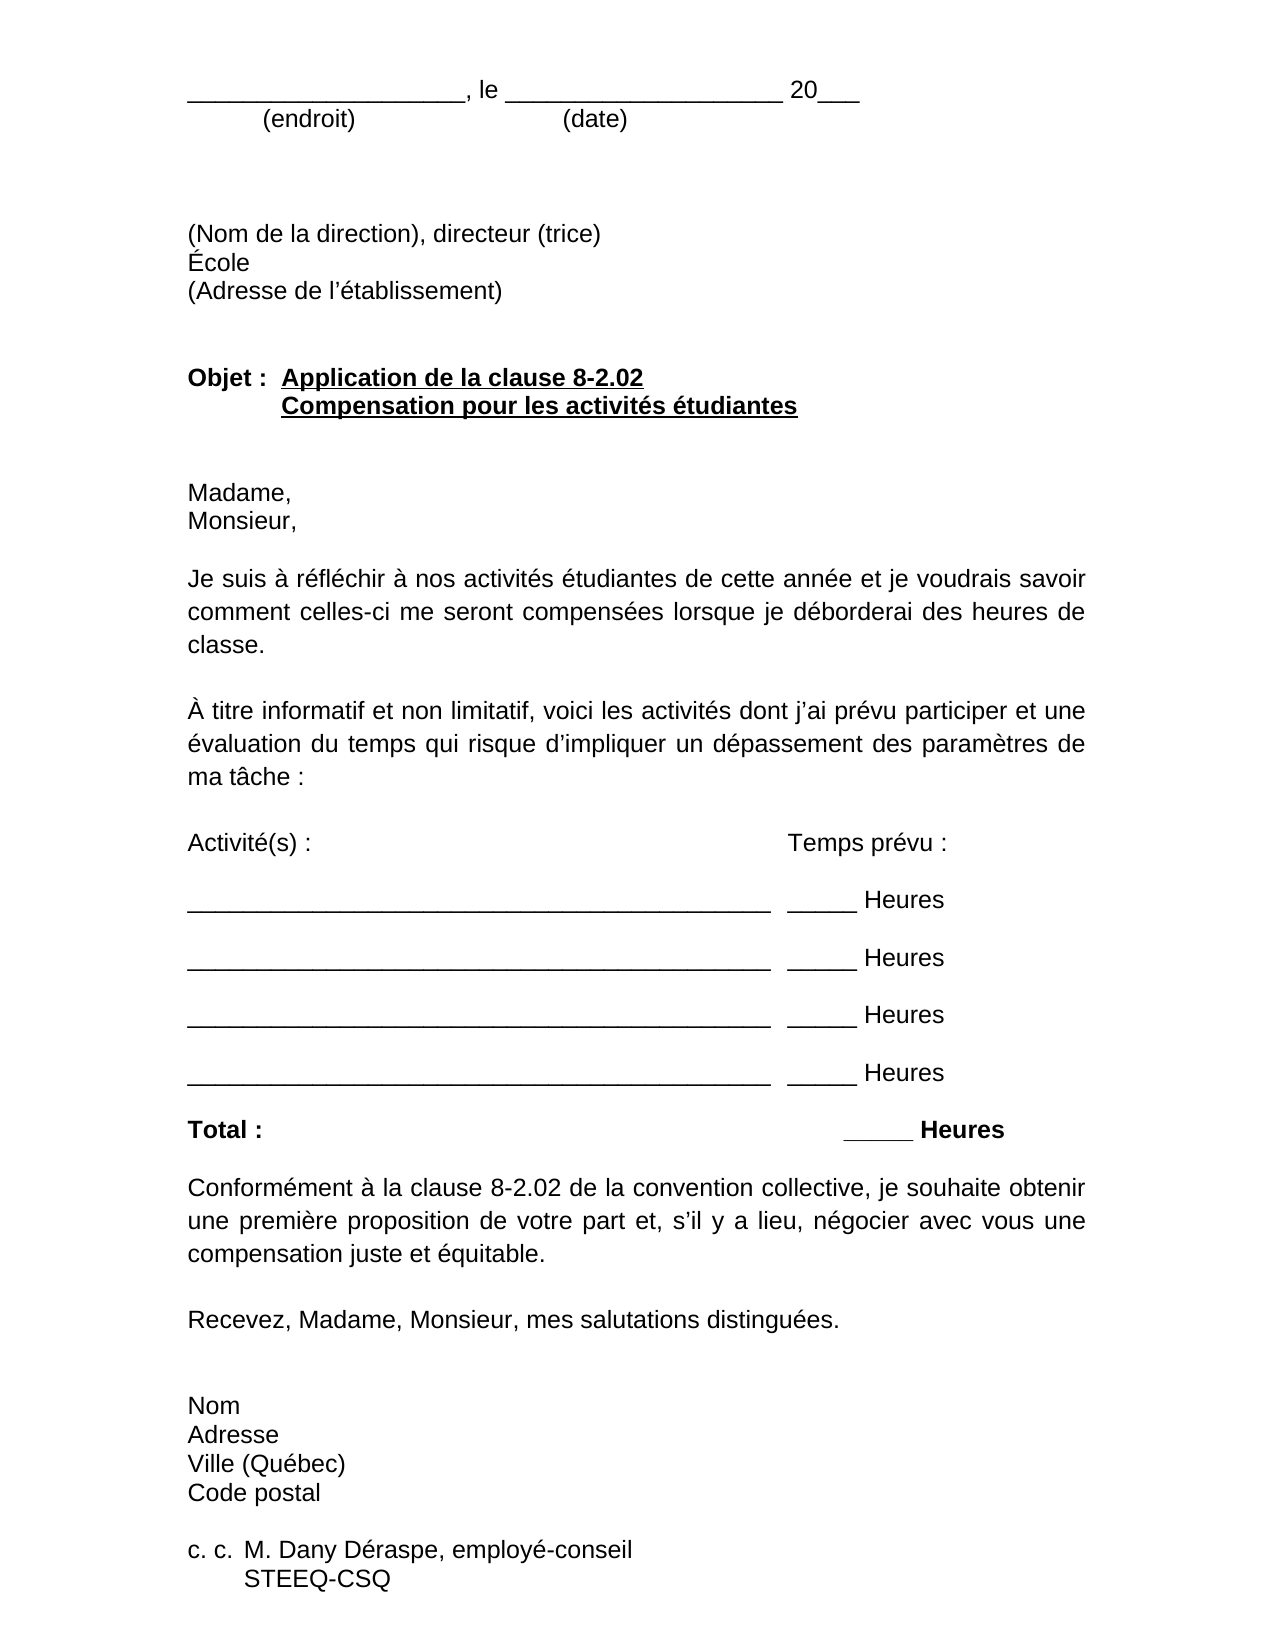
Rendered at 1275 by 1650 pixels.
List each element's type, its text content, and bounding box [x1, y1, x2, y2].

text (Adresse de l’établissement) [187, 276, 1087, 305]
text Monsieur, [187, 506, 1087, 535]
text Conformément à la clause 8-2.02 de la convention collective, je souhaite obtenir une première proposition de votre part et, s’il y a lieu, négocier avec vous une compensation juste et équitable. [187, 1173, 1087, 1268]
text Nom [187, 1391, 1087, 1420]
text Activité(s) : Temps prévu : [187, 828, 1200, 857]
text Total : _____ Heures [187, 1115, 1200, 1144]
text Objet : Application de la clause 8-2.02 [187, 362, 1087, 391]
text À titre informatif et non limitatif, voici les activités dont j’ai prévu participer et une évaluation du temps qui risque d’impliquer un dépassement des paramètres de ma tâche : [187, 696, 1087, 791]
text ____________________, le ____________________ 20___ [187, 75, 1087, 104]
text Recevez, Madame, Monsieur, mes salutations distinguées. [187, 1305, 1087, 1334]
text École [187, 247, 1087, 276]
text Compensation pour les activités étudiantes [187, 391, 1087, 420]
text Je suis à réfléchir à nos activités étudiantes de cette année et je voudrais savoir comment celles-ci me seront compensées lorsque je déborderai des heures de classe. [187, 564, 1087, 658]
text __________________________________________ _____ Heures [187, 943, 1200, 972]
text __________________________________________ _____ Heures [187, 1000, 1200, 1029]
text Ville (Québec) [187, 1449, 1087, 1477]
text __________________________________________ _____ Heures [187, 885, 1200, 914]
text __________________________________________ _____ Heures [187, 1058, 1200, 1087]
text (Nom de la direction), directeur (trice) [187, 219, 1087, 247]
text Madame, [187, 477, 1087, 506]
text Code postal [187, 1477, 1087, 1506]
text c. c. M. Dany Déraspe, employé-conseil [187, 1535, 1087, 1564]
text Adresse [187, 1420, 1087, 1449]
text (endroit) (date) [187, 104, 1087, 132]
text STEEQ-CSQ [187, 1564, 1087, 1592]
